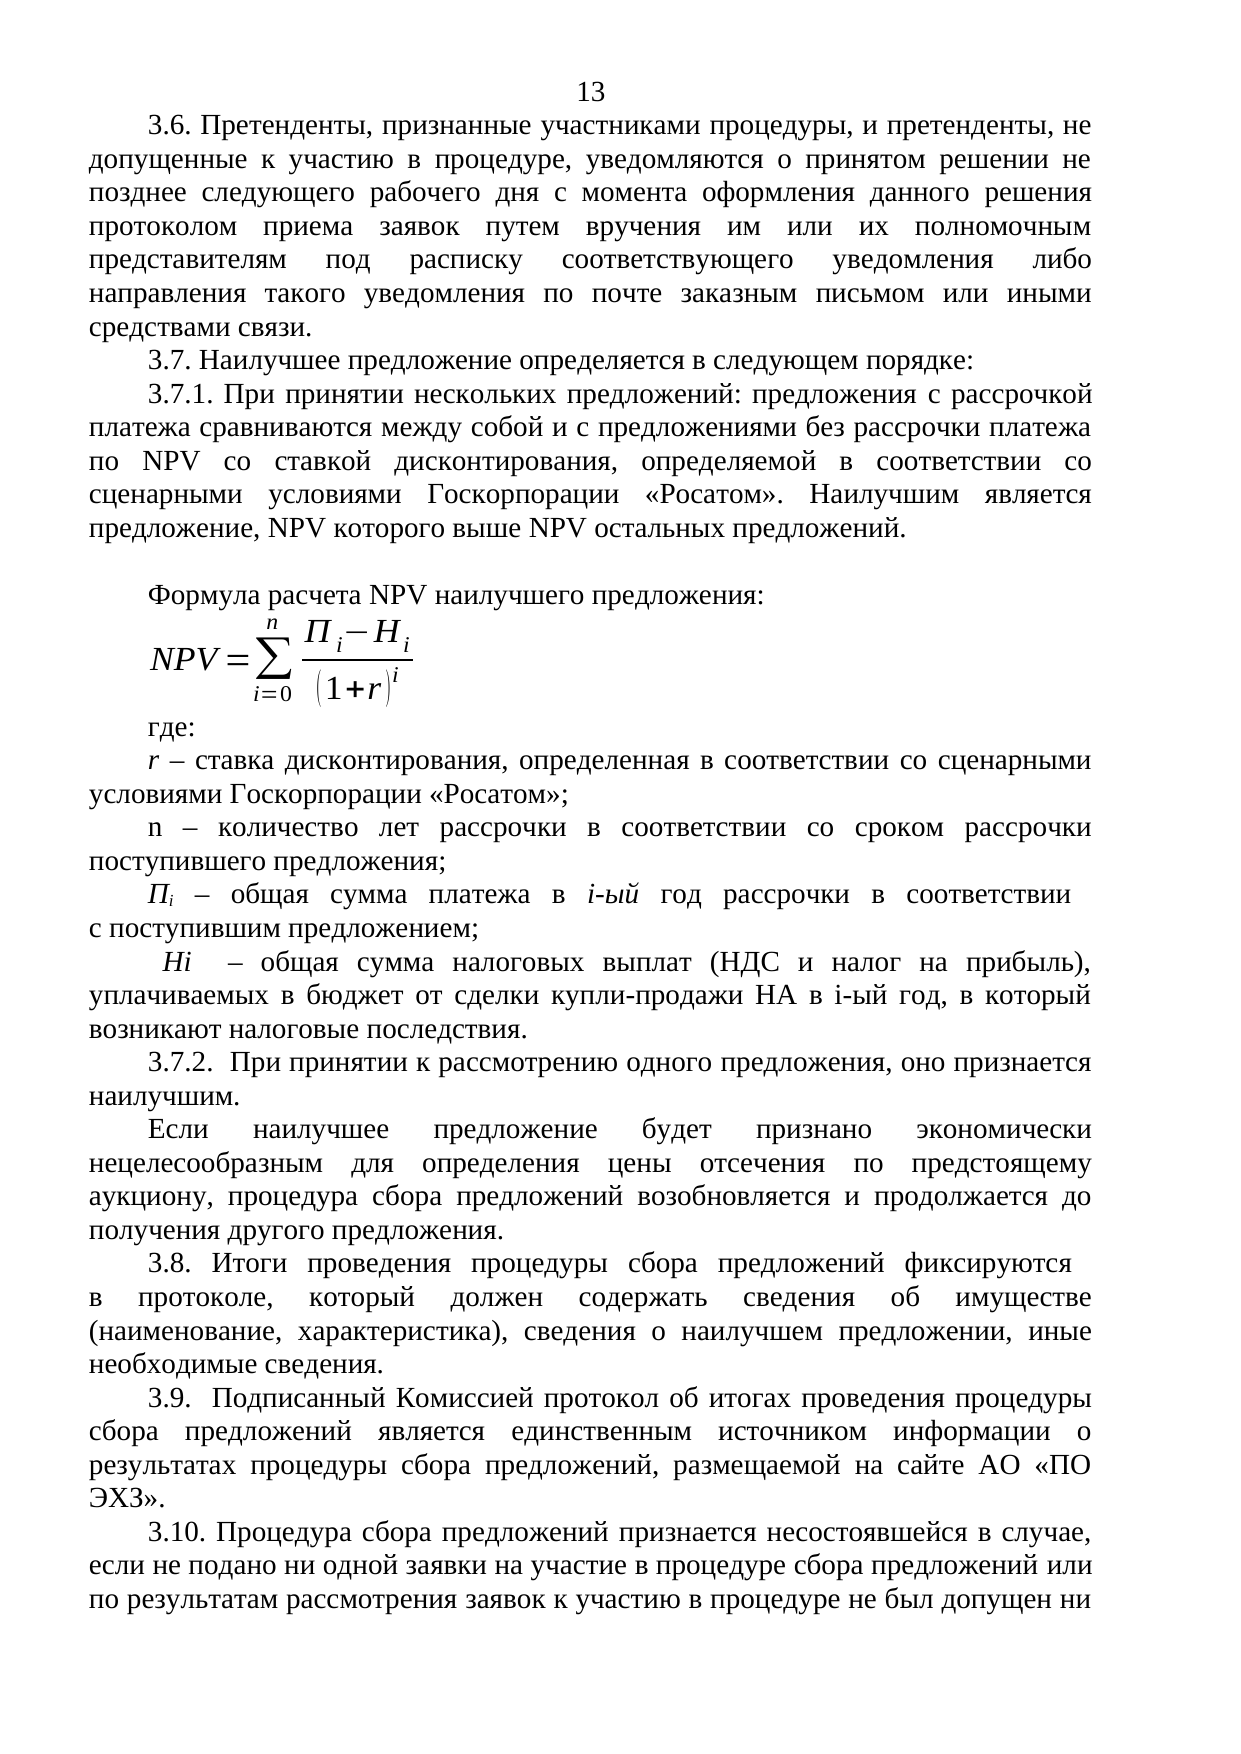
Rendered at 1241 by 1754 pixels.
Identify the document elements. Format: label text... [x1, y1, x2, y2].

text r – ставка дисконтирования, определенная в соответствии со сценарными условиями Госкорпорации «Росатом»; [89, 742, 1092, 809]
text 3.8. Итоги проведения процедуры сбора предложений фиксируются в протоколе, который должен содержать сведения об имуществе (наименование, характеристика), сведения о наилучшем предложении, иные необходимые сведения. [89, 1246, 1092, 1380]
text n – количество лет рассрочки в соответствии со сроком рассрочки поступившего предложения; [89, 809, 1092, 877]
list 3.6. Претенденты, признанные участниками процедуры, и претенденты, не допущенные к участию в процедуре, уведомляются о принятом решении не позднее следующего рабочего дня с момента оформления данного решения протоколом приема заявок путем вручения им или их полномочным представителям под расписку соответствующего уведомления либо направления такого уведомления по почте заказным письмом или иными средствами связи. [89, 107, 1092, 342]
list Если наилучшее предложение будет признано экономически нецелесообразным для определения цены отсечения по предстоящему аукциону, процедура сбора предложений возобновляется и продолжается до получения другого предложения. [89, 1111, 1092, 1246]
list Формула расчета NPV наилучшего предложения: [89, 577, 1092, 611]
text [89, 1514, 1092, 1614]
text Нi – общая сумма налоговых выплат (НДС и налог на прибыль), уплачиваемых в бюджет от сделки купли-продажи НА в i-ый год, в который возникают налоговые последствия. [89, 944, 1092, 1044]
text Пi – общая сумма платежа в i-ый год рассрочки в соответствии с поступившим предложением; [89, 877, 1092, 944]
list 3.7.2. При принятии к рассмотрению одного предложения, оно признается наилучшим. [89, 1044, 1092, 1111]
text где: [89, 709, 1092, 742]
list 3.7. Наилучшее предложение определяется в следующем порядке: [89, 342, 1092, 376]
list 3.7.1. При принятии нескольких предложений: предложения c рассрочкой платежа сравниваются между собой и с предложениями без рассрочки платежа по NPV со ставкой дисконтирования, определяемой в соответствии со сценарными условиями Госкорпорации «Росатом». Наилучшим является предложение, NPV которого выше NPV остальных предложений. [89, 376, 1092, 543]
text 3.9. Подписанный Комиссией протокол об итогах проведения процедуры сбора предложений является единственным источником информации о результатах процедуры сбора предложений, размещаемой на сайте АО «ПО ЭХЗ». [89, 1380, 1092, 1514]
